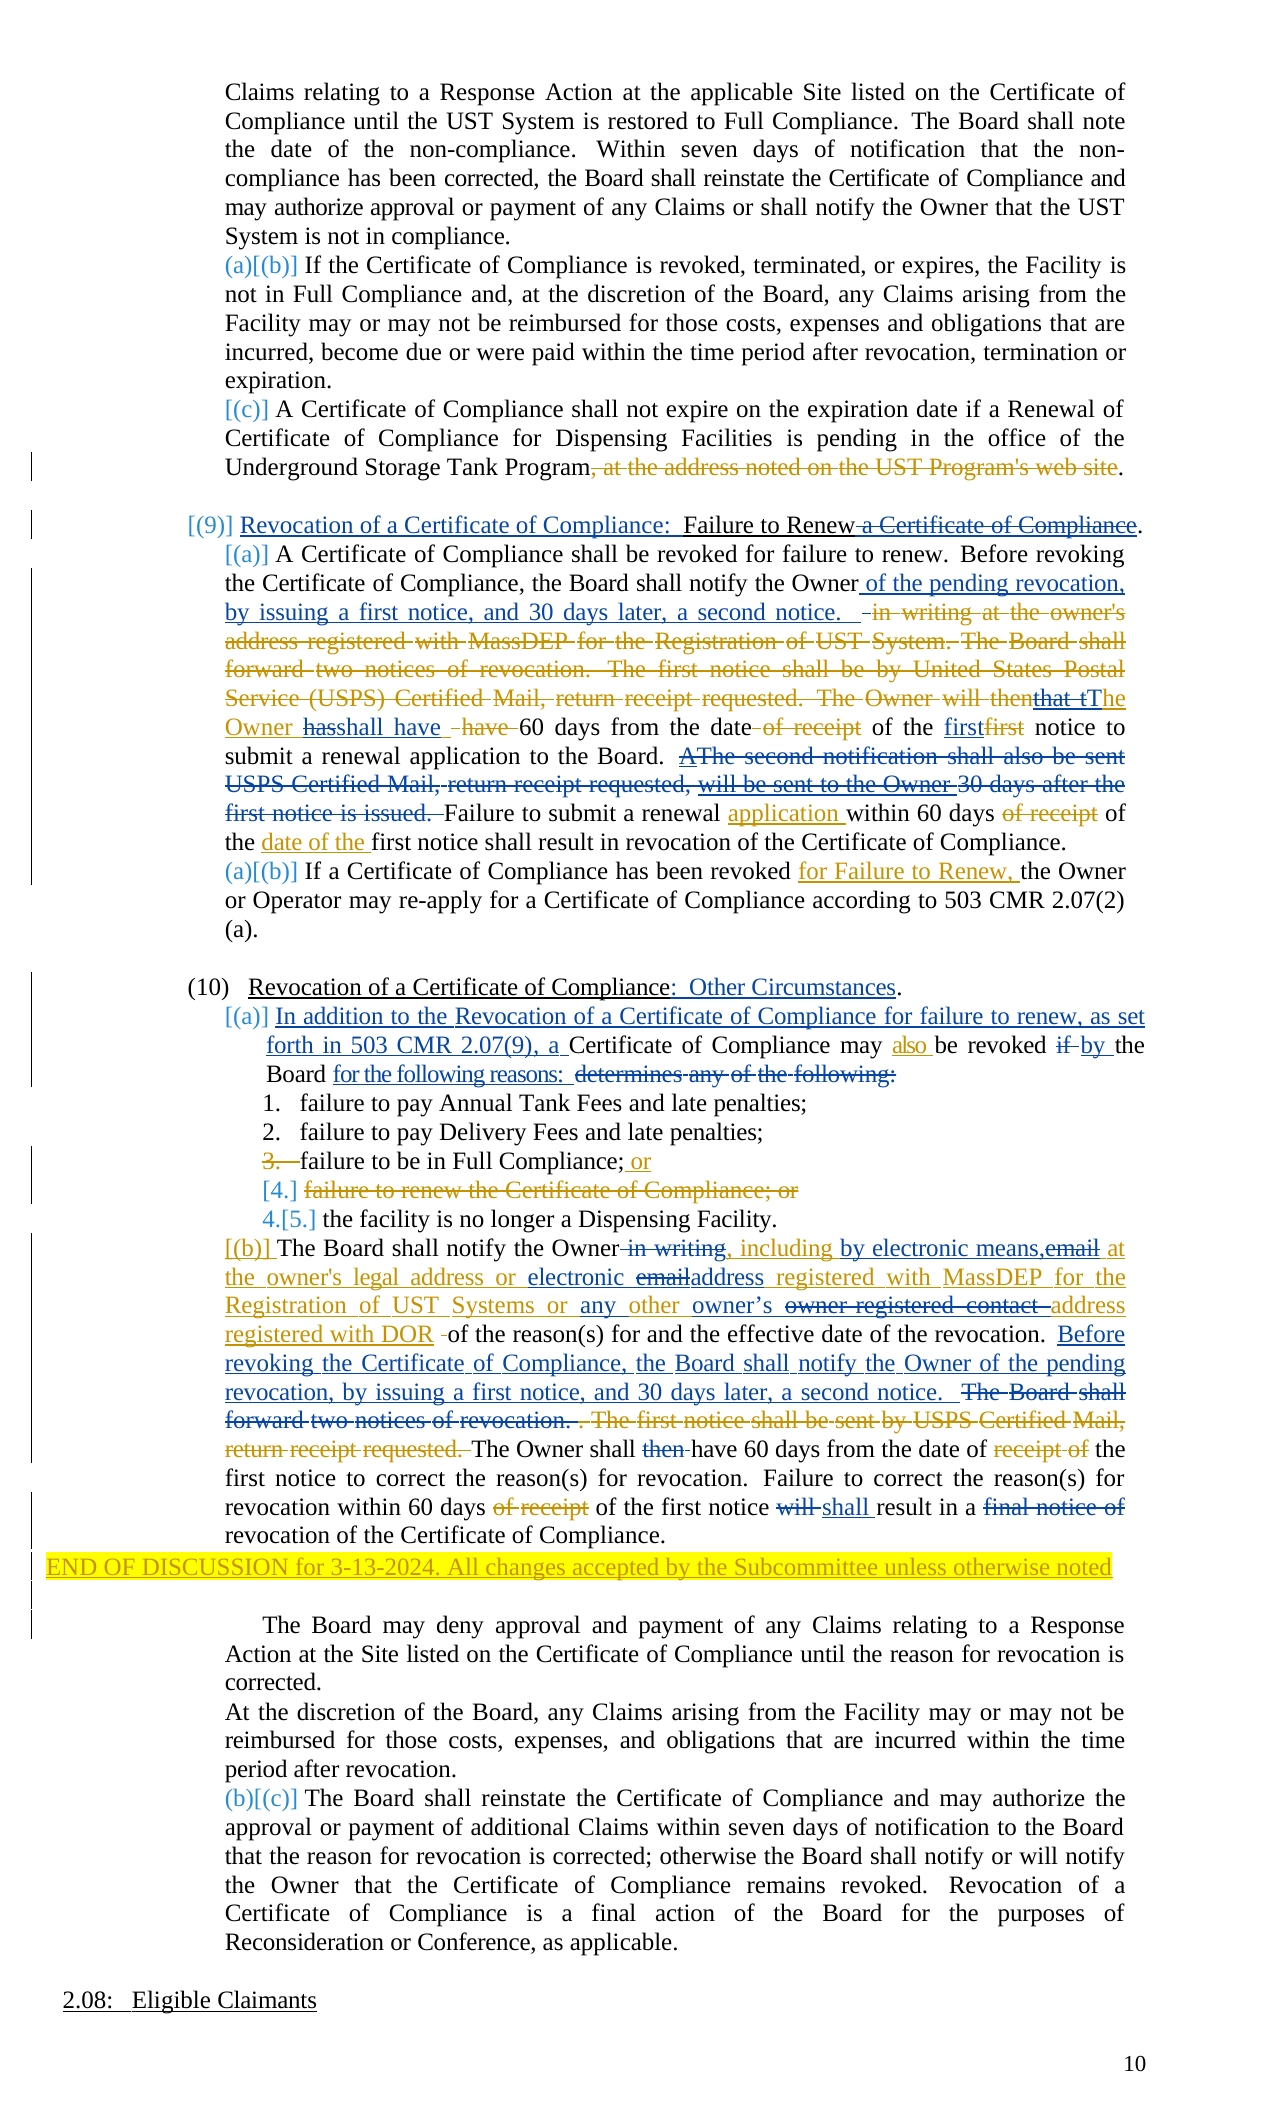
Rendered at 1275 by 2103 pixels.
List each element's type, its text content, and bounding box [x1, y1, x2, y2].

text The Board may deny approval and payment of any Claims relating to a Response Action at the Site listed on the Certificate of Compliance until the reason for revocation is corrected. [224, 1610, 1125, 1696]
list the facility is no longer a Dispensing Facility. [262, 1204, 1146, 1233]
list If a Certificate of Compliance has been revoked the Owner or Operator may re-apply for a Certificate of Compliance according to 503 CMR 2.07(2)(a). [224, 856, 1126, 943]
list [224, 77, 1125, 249]
list failure to pay Delivery Fees and late penalties; [262, 1117, 1146, 1146]
list A Certificate of Compliance shall not expire on the expiration date if a Renewal of Certificate of Compliance for Dispensing Facilities is pending in the office of the Underground Storage Tank Program. [224, 394, 1125, 481]
list Revocation of a Certificate of Compliance. [187, 972, 1146, 1001]
list If the Certificate of Compliance is revoked, terminated, or expires, the Facility is not in Full Compliance and, at the discretion of the Board, any Claims arising from the Facility may or may not be reimbursed for those costs, expenses and obligations that are incurred, become due or were paid within the time period after revocation, termination or expiration. [224, 250, 1126, 394]
list failure to pay Annual Tank Fees and late penalties; [262, 1088, 1146, 1117]
list Failure to Renew. [187, 510, 1146, 539]
text At the discretion of the Board, any Claims arising from the Facility may or may not be reimbursed for those costs, expenses, and obligations that are incurred within the time period after revocation. [224, 1697, 1125, 1783]
list A Certificate of Compliance shall be revoked for failure to renew. Before revoking the Certificate of Compliance, the Board shall notify the Owner60 days from the date of the notice to submit a renewal application to the Board. Failure to submit a renewal within 60 days of the first notice shall result in revocation of the Certificate of Compliance. [224, 539, 1126, 856]
list failure to be in Full Compliance; [262, 1146, 1146, 1174]
list The Board shall notify the Owner of the reason(s) for and the effective date of the revocation. The Owner shall have 60 days from the date of the first notice to correct the reason(s) for revocation. Failure to correct the reason(s) for revocation within 60 days of the first notice result in a revocation of the Certificate of Compliance. [224, 1233, 1126, 1549]
list The Board shall reinstate the Certificate of Compliance and may authorize the approval or payment of additional Claims within seven days of notification to the Board that the reason for revocation is corrected; otherwise the Board shall notify or will notify the Owner that the Certificate of Compliance remains revoked. Revocation of a Certificate of Compliance is a final action of the Board for the purposes of Reconsideration or Conference, as applicable. [224, 1783, 1125, 1956]
text 2.08: Eligible Claimants [62, 1986, 1146, 2014]
list Certificate of Compliance may be revoked the Board [224, 1001, 1146, 1087]
